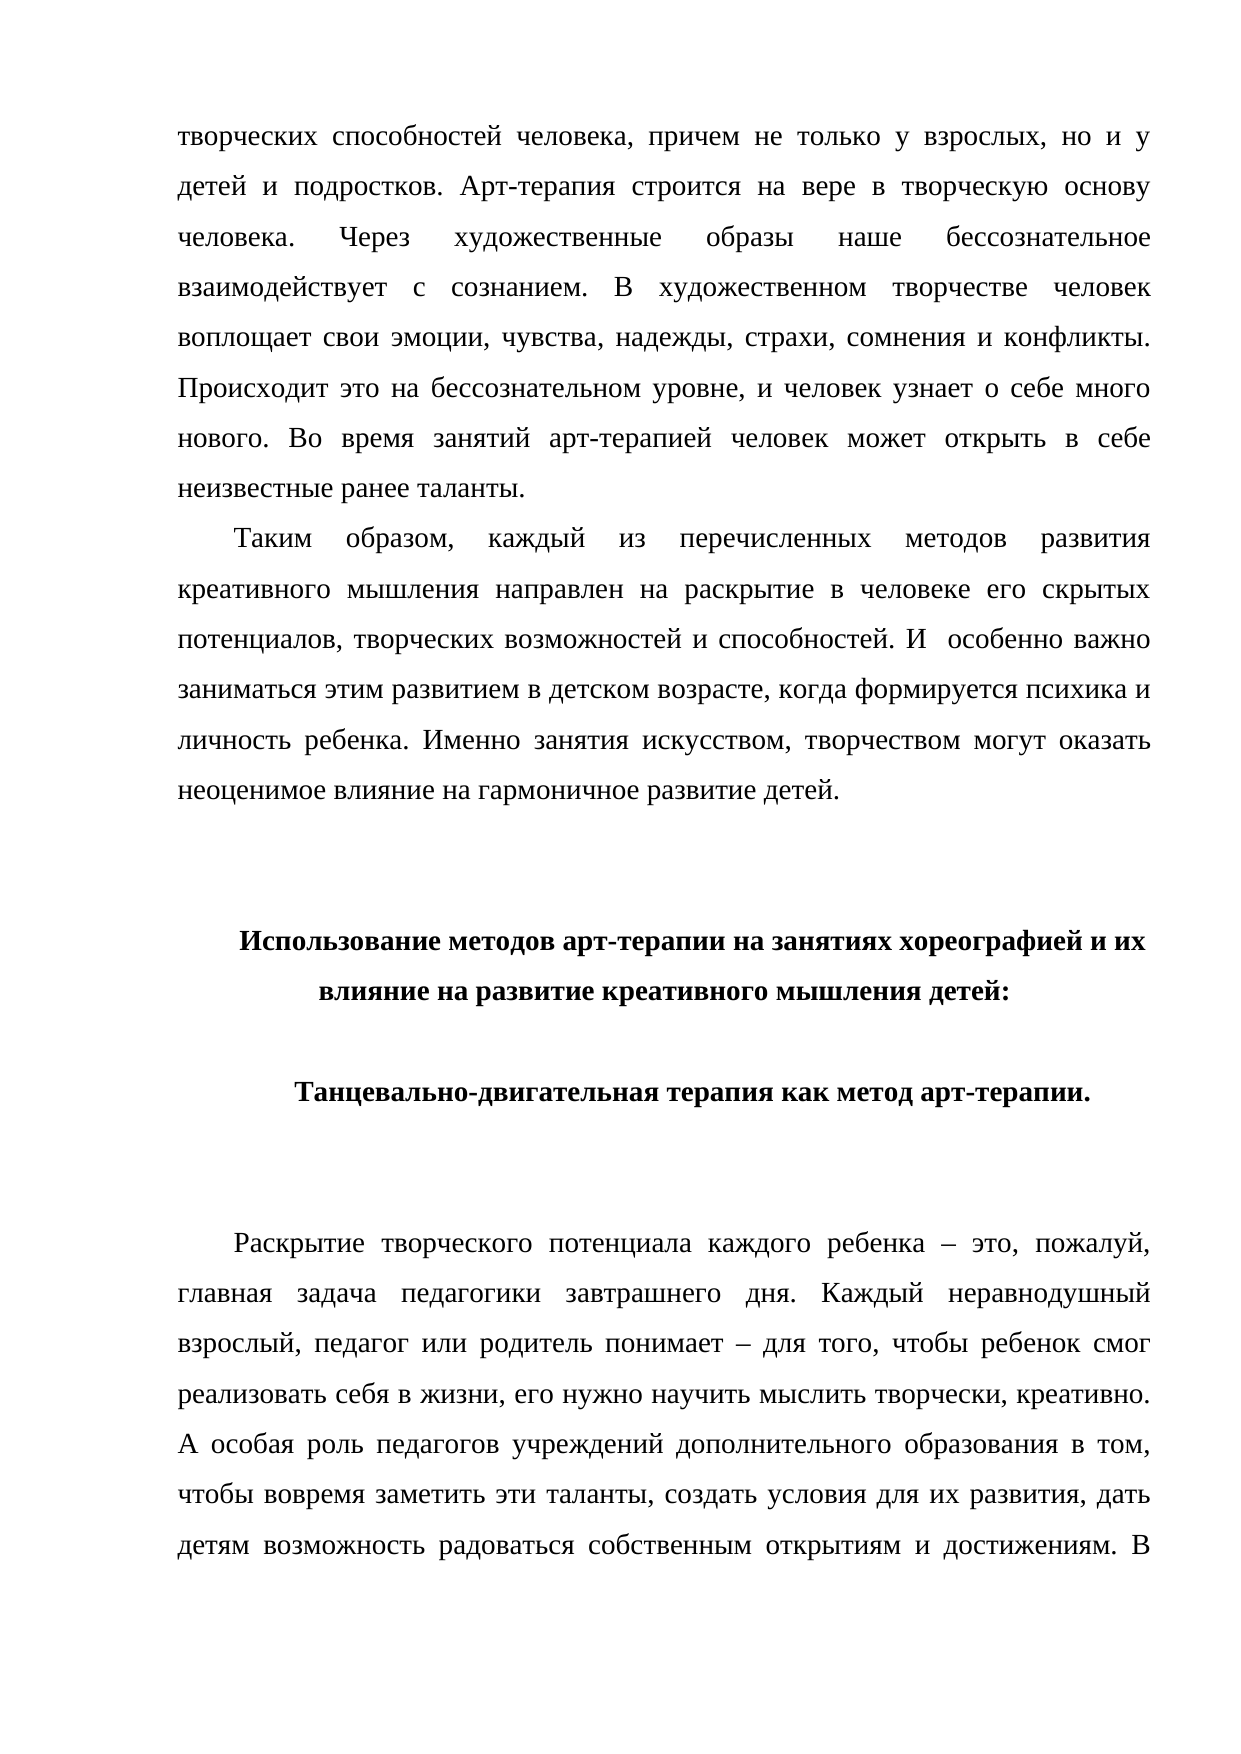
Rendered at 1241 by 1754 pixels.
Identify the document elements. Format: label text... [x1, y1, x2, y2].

text Танцевально-двигательная терапия как метод арт-терапии. [233, 1074, 1152, 1108]
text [177, 118, 1152, 504]
text Таким образом, каждый из перечисленных методов развития креативного мышления направлен на раскрытие в человеке его скрытых потенциалов, творческих возможностей и способностей. И особенно важно заниматься этим развитием в детском возрасте, когда формируется психика и личность ребенка. Именно занятия искусством, творчеством могут оказать неоценимое влияние на гармоничное развитие детей. [177, 521, 1152, 806]
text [177, 1225, 1152, 1560]
text Использование методов арт-терапии на занятиях хореографией и их влияние на развитие креативного мышления детей: [177, 923, 1152, 1007]
